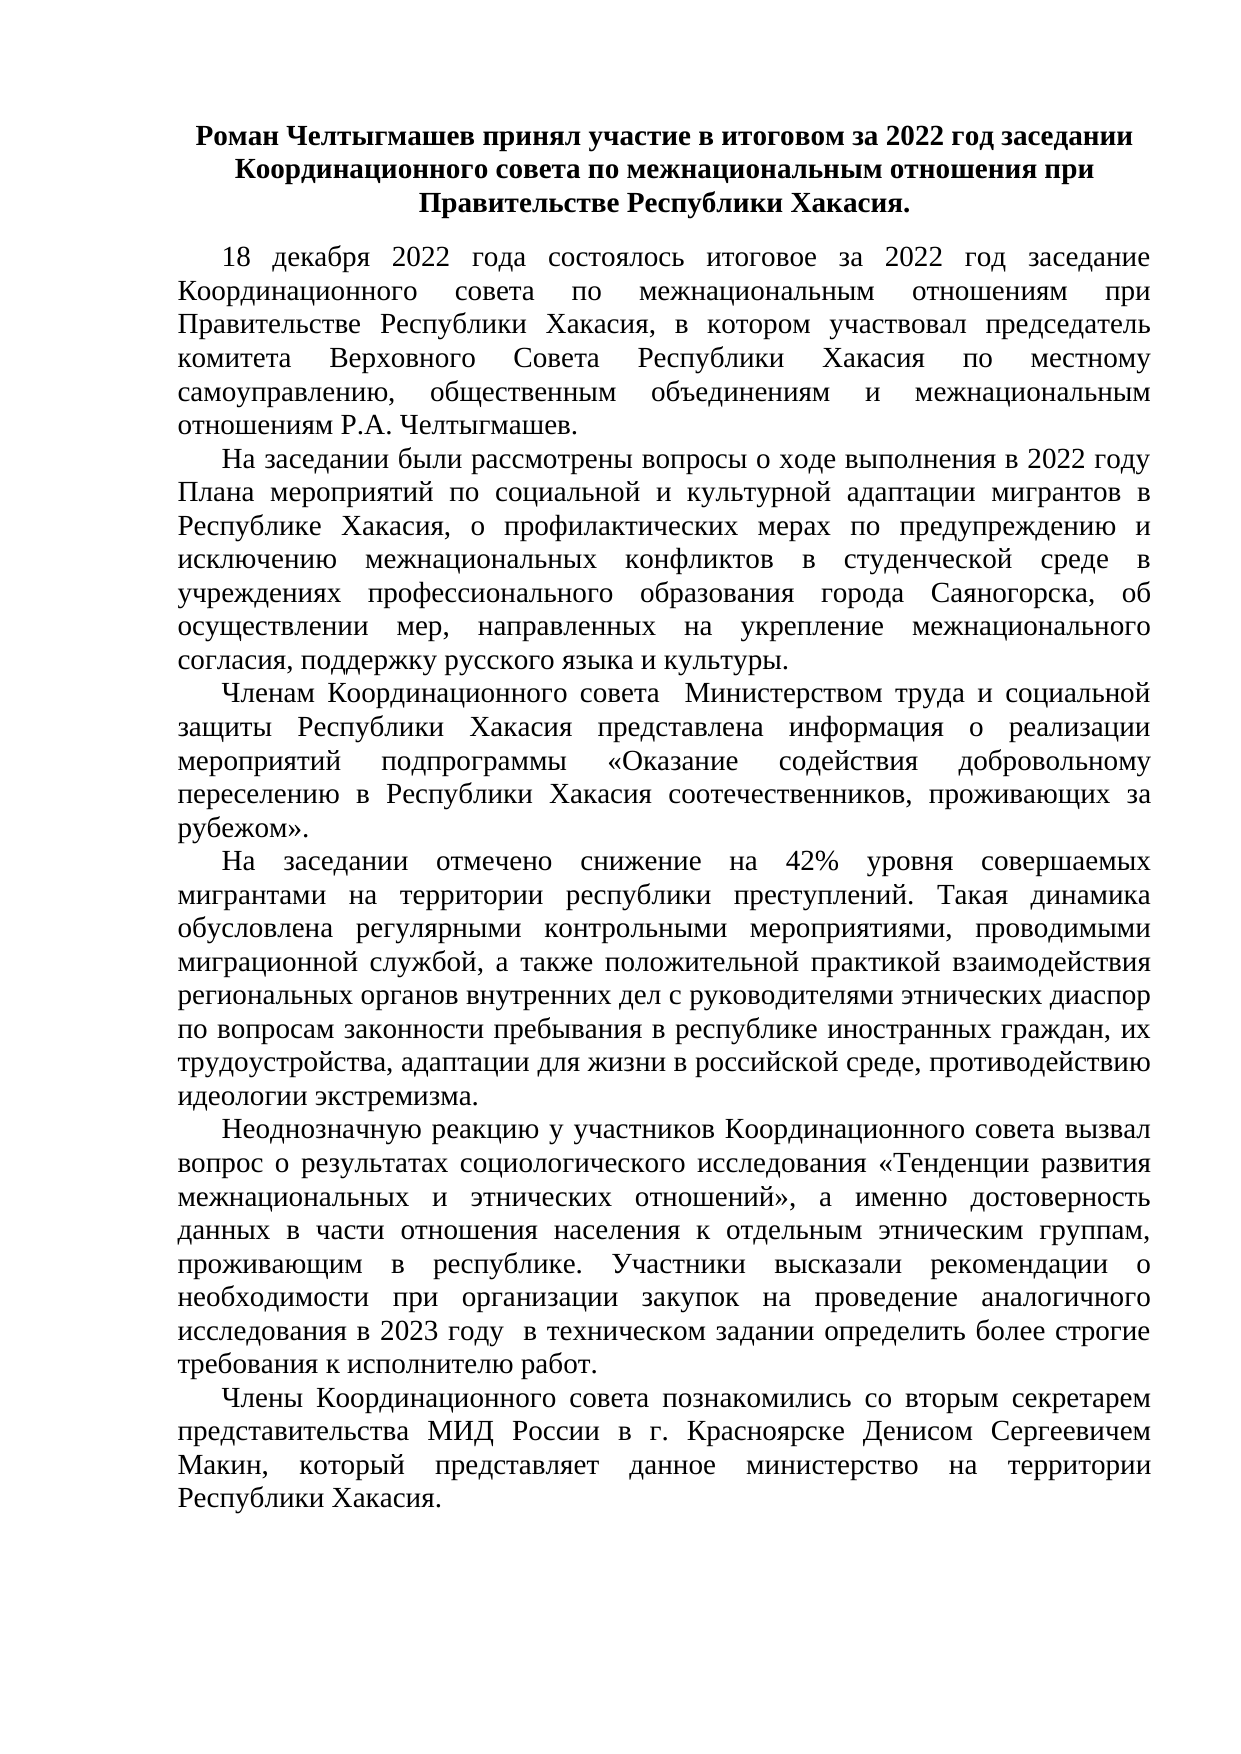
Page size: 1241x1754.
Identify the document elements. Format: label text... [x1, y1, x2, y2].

text Роман Челтыгмашев принял участие в итоговом за 2022 год заседании Координационного совета по межнациональным отношения при Правительстве Республики Хакасия. [177, 118, 1152, 219]
text На заседании отмечено снижение на 42% уровня совершаемых мигрантами на территории республики преступлений. Такая динамика обусловлена регулярными контрольными мероприятиями, проводимыми миграционной службой, а также положительной практикой взаимодействия региональных органов внутренних дел с руководителями этнических диаспор по вопросам законности пребывания в республике иностранных граждан, их трудоустройства, адаптации для жизни в российской среде, противодействию идеологии экстремизма. [177, 843, 1152, 1112]
text Неоднозначную реакцию у участников Координационного совета вызвал вопрос о результатах социологического исследования «Тенденции развития межнациональных и этнических отношений», а именно достоверность данных в части отношения населения к отдельным этническим группам, проживающим в республике. Участники высказали рекомендации о необходимости при организации закупок на проведение аналогичного исследования в 2023 году в техническом задании определить более строгие требования к исполнителю работ. [177, 1112, 1152, 1380]
text 18 декабря 2022 года состоялось итоговое за 2022 год заседание Координационного совета по межнациональным отношениям при Правительстве Республики Хакасия, в котором участвовал председатель комитета Верховного Совета Республики Хакасия по местному самоуправлению, общественным объединениям и межнациональным отношениям Р.А. Челтыгмашев. [177, 239, 1152, 441]
text Члены Координационного совета познакомились со вторым секретарем представительства МИД России в г. Красноярске Денисом Сергеевичем Макин, который представляет данное министерство на территории Республики Хакасия. [177, 1380, 1152, 1514]
text Членам Координационного совета Министерством труда и социальной защиты Республики Хакасия представлена информация о реализации мероприятий подпрограммы «Оказание содействия добровольному переселению в Республики Хакасия соотечественников, проживающих за рубежом». [177, 676, 1152, 843]
text На заседании были рассмотрены вопросы о ходе выполнения в 2022 году Плана мероприятий по социальной и культурной адаптации мигрантов в Республике Хакасия, о профилактических мерах по предупреждению и исключению межнациональных конфликтов в студенческой среде в учреждениях профессионального образования города Саяногорска, об осуществлении мер, направленных на укрепление межнационального согласия, поддержку русского языка и культуры. [177, 441, 1152, 676]
